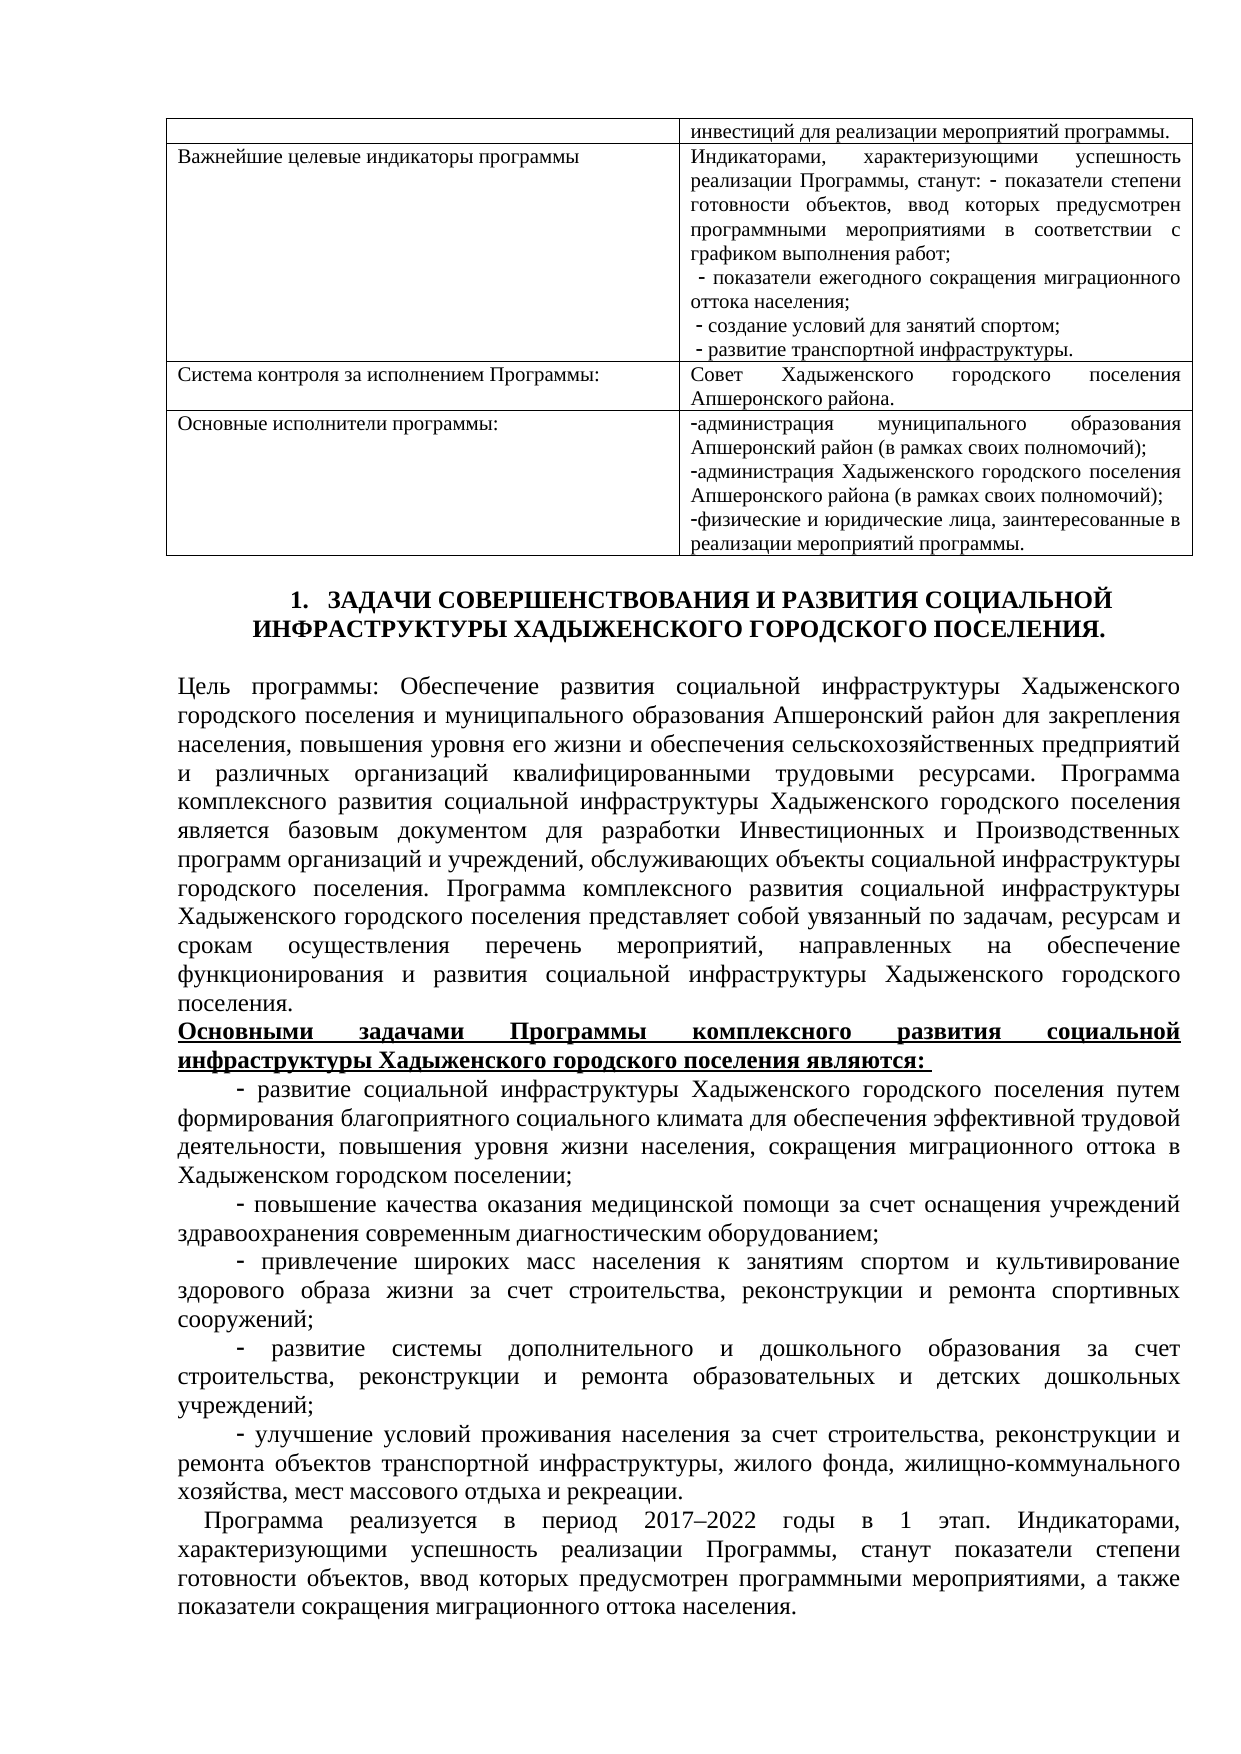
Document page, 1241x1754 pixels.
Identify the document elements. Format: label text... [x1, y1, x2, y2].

text развитие социальной инфраструктуры Хадыженского городского поселения путем формирования благоприятного социального климата для обеспечения эффективной трудовой деятельности, повышения уровня жизни населения, сокращения миграционного оттока в Хадыженском городском поселении; [177, 1074, 1181, 1189]
text Основными задачами Программы комплексного развития социальной инфраструктуры Хадыженского городского поселения являются: [177, 1016, 1181, 1041]
text Цель программы: Обеспечение развития социальной инфраструктуры Хадыженского городского поселения и муниципального образования Апшеронский район для закрепления населения, повышения уровня его жизни и обеспечения сельскохозяйственных предприятий и различных организаций квалифицированными трудовыми ресурсами. Программа комплексного развития социальной инфраструктуры Хадыженского городского поселения является базовым документом для разработки Инвестиционных и Производственных программ организаций и учреждений, обслуживающих объекты социальной инфраструктуры городского поселения. Программа комплексного развития социальной инфраструктуры Хадыженского городского поселения представляет собой увязанный по задачам, ресурсам и срокам осуществления перечень мероприятий, направленных на обеспечение функционирования и развития социальной инфраструктуры Хадыженского городского поселения. [177, 671, 1181, 1016]
text Основными задачами Программы комплексного развития социальной инфраструктуры Хадыженского городского поселения являются: [177, 1042, 1181, 1074]
list ЗАДАЧИ СОВЕРШЕНСТВОВАНИЯ И РАЗВИТИЯ СОЦИАЛЬНОЙ [222, 585, 1181, 614]
text Программа реализуется в период 2017–2022 годы в 1 этап. Индикаторами, характеризующими успешность реализации Программы, станут показатели степени готовности объектов, ввод которых предусмотрен программными мероприятиями, а также показатели сокращения миграционного оттока населения. [177, 1505, 1181, 1620]
table_cell Индикаторами, характеризующими успешность реализации Программы, станут: показатели степени готовности объектов, ввод которых предусмотрен программными мероприятиями в соответствии с графиком выполнения работ; показатели ежегодного сокращения миграционного оттока населения; создание условий для занятий спортом; развитие транспортной инфраструктуры. [680, 144, 1192, 361]
text ИНФРАСТРУКТУРЫ ХАДЫЖЕНСКОГО ГОРОДСКОГО ПОСЕЛЕНИЯ. [177, 614, 1181, 643]
table_cell администрация муниципального образования Апшеронский район (в рамках своих полномочий); администрация Хадыженского городского поселения Апшеронского района (в рамках своих полномочий); физические и юридические лица, заинтересованные в реализации мероприятий программы. [680, 411, 1192, 555]
text привлечение широких масс населения к занятиям спортом и культивирование здорового образа жизни за счет строительства, реконструкции и ремонта спортивных сооружений; [177, 1246, 1181, 1333]
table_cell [680, 119, 1192, 143]
table_cell Важнейшие целевые индикаторы программы [167, 144, 679, 361]
table_cell Система контроля за исполнением Программы: [167, 362, 679, 410]
text улучшение условий проживания населения за счет строительства, реконструкции и ремонта объектов транспортной инфраструктуры, жилого фонда, жилищно-коммунального хозяйства, мест массового отдыха и рекреации. [177, 1419, 1181, 1505]
text повышение качества оказания медицинской помощи за счет оснащения учреждений здравоохранения современным диагностическим оборудованием; [177, 1189, 1181, 1246]
table_cell Совет Хадыженского городского поселения Апшеронского района. [680, 362, 1192, 410]
table_cell Основные исполнители программы: [167, 411, 679, 555]
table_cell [167, 119, 679, 143]
text развитие системы дополнительного и дошкольного образования за счет строительства, реконструкции и ремонта образовательных и детских дошкольных учреждений; [177, 1333, 1181, 1419]
